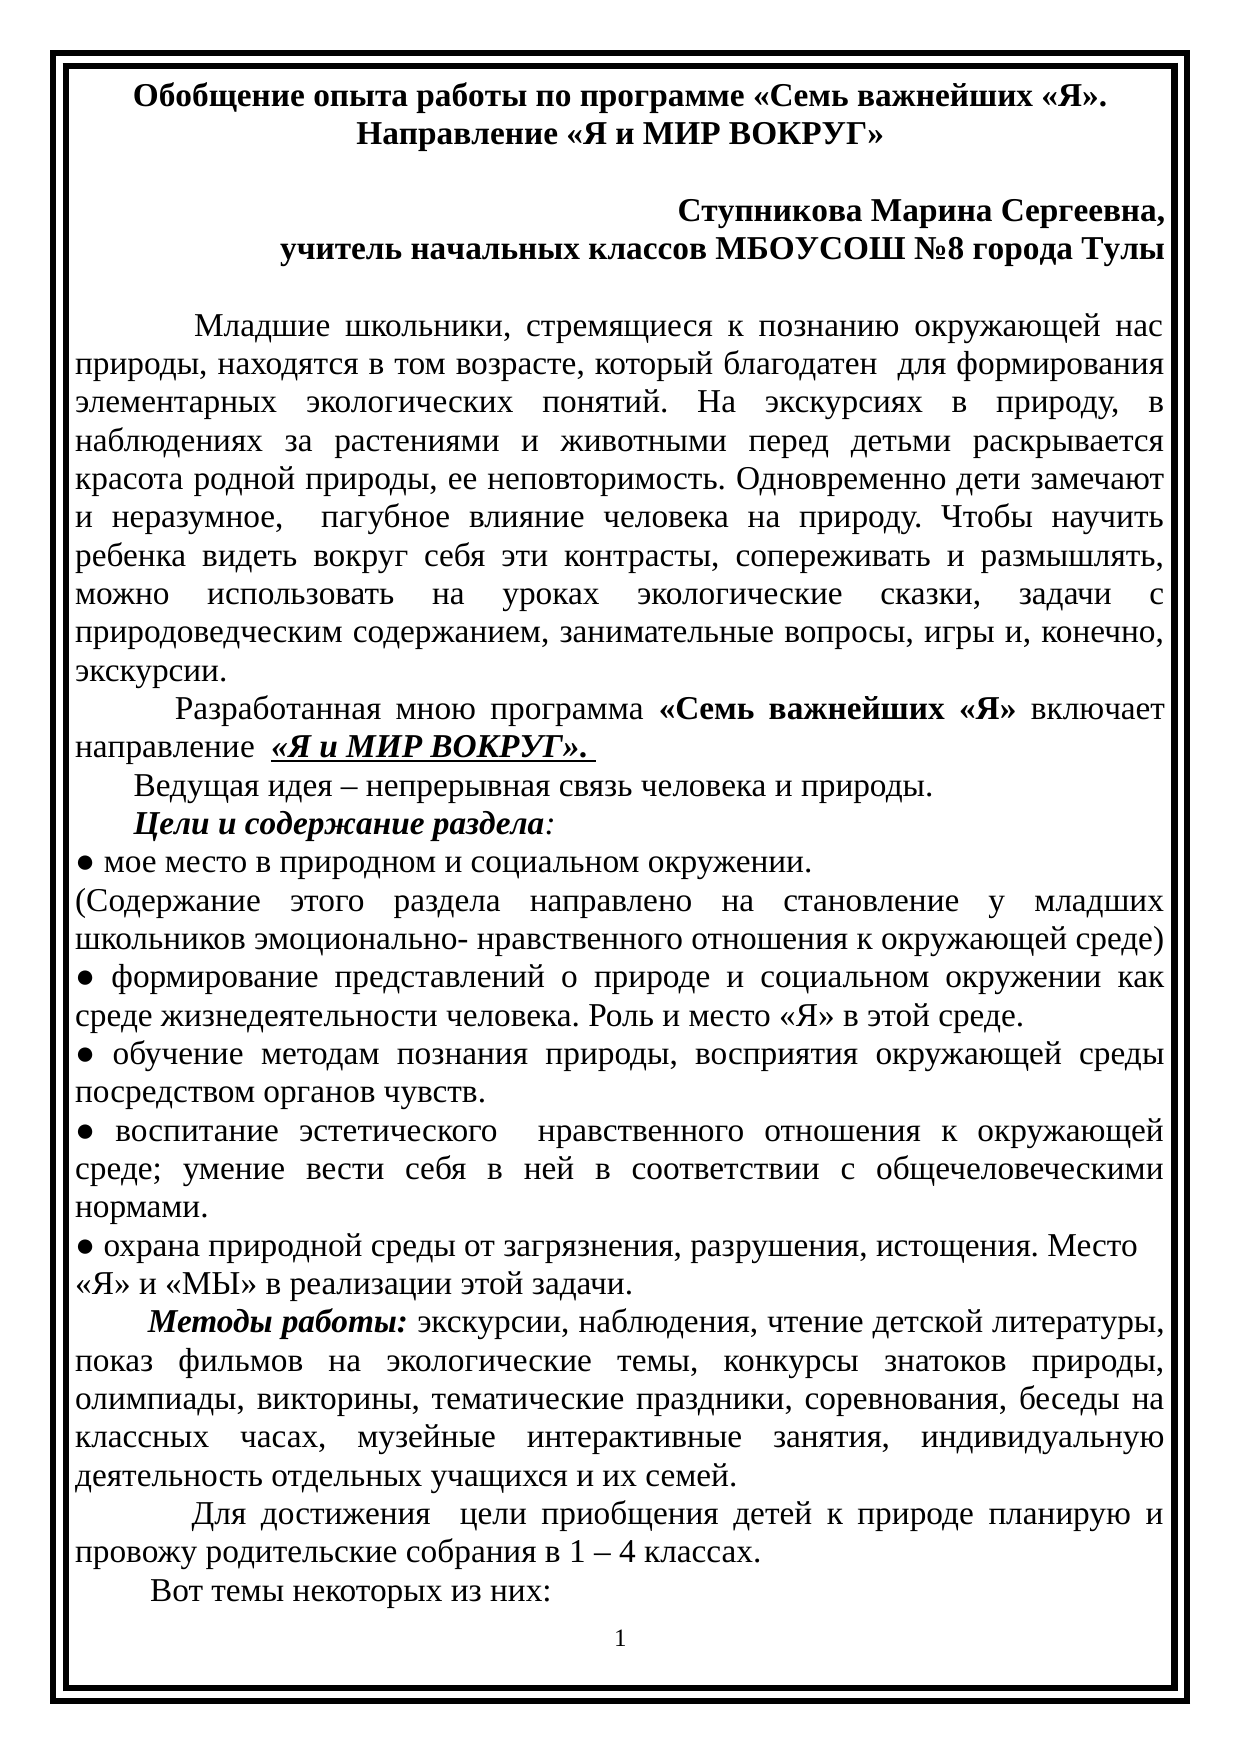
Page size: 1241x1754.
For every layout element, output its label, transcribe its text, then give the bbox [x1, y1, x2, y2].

text ● формирование представлений о природе и социальном окружении как среде жизнедеятельности человека. Роль и место «Я» в этой среде. [75, 957, 1165, 1033]
text ● воспитание эстетического нравственного отношения к окружающей среде; умение вести себя в ней в соответствии с общечеловеческими нормами. [75, 1110, 1165, 1225]
text Младшие школьники, стремящиеся к познанию окружающей нас природы, находятся в том возрасте, который благодатен для формирования элементарных экологических понятий. На экскурсиях в природу, в наблюдениях за растениями и животными перед детьми раскрывается красота родной природы, ее неповторимость. Одновременно дети замечают и неразумное, пагубное влияние человека на природу. Чтобы научить ребенка видеть вокруг себя эти контрасты, сопереживать и размышлять, можно использовать на уроках экологические сказки, задачи с природоведческим содержанием, занимательные вопросы, игры и, конечно, экскурсии. [75, 305, 1165, 688]
text ● охрана природной среды от загрязнения, разрушения, истощения. Место [75, 1225, 1165, 1263]
text учитель начальных классов МБОУСОШ №8 города Тулы [75, 228, 1165, 267]
text Методы работы: экскурсии, наблюдения, чтение детской литературы, показ фильмов на экологические темы, конкурсы знатоков природы, олимпиады, викторины, тематические праздники, соревнования, беседы на классных часах, музейные интерактивные занятия, индивидуальную деятельность отдельных учащихся и их семей. [75, 1302, 1165, 1493]
text ● мое место в природном и социальном окружении. [75, 842, 1165, 880]
text «Я» и «МЫ» в реализации этой задачи. [75, 1263, 1165, 1302]
text (Содержание этого раздела направлено на становление у младших школьников эмоционально- нравственного отношения к окружающей среде) [75, 880, 1165, 957]
text Ведущая идея – непрерывная связь человека и природы. [75, 765, 1165, 803]
text ● обучение методам познания природы, восприятия окружающей среды посредством органов чувств. [75, 1033, 1165, 1110]
text Обобщение опыта работы по программе «Семь важнейших «Я». Направление «Я и МИР ВОКРУГ» [75, 75, 1165, 152]
text Цели и содержание раздела: [75, 803, 1165, 842]
text Вот темы некоторых из них: [75, 1570, 1165, 1608]
text Разработанная мною программа «Семь важнейших «Я» включает направление «Я и МИР ВОКРУГ». [75, 688, 1165, 765]
text Для достижения цели приобщения детей к природе планирую и провожу родительские собрания в 1 – 4 классах. [75, 1493, 1165, 1570]
text Ступникова Марина Сергеевна, [75, 190, 1165, 228]
